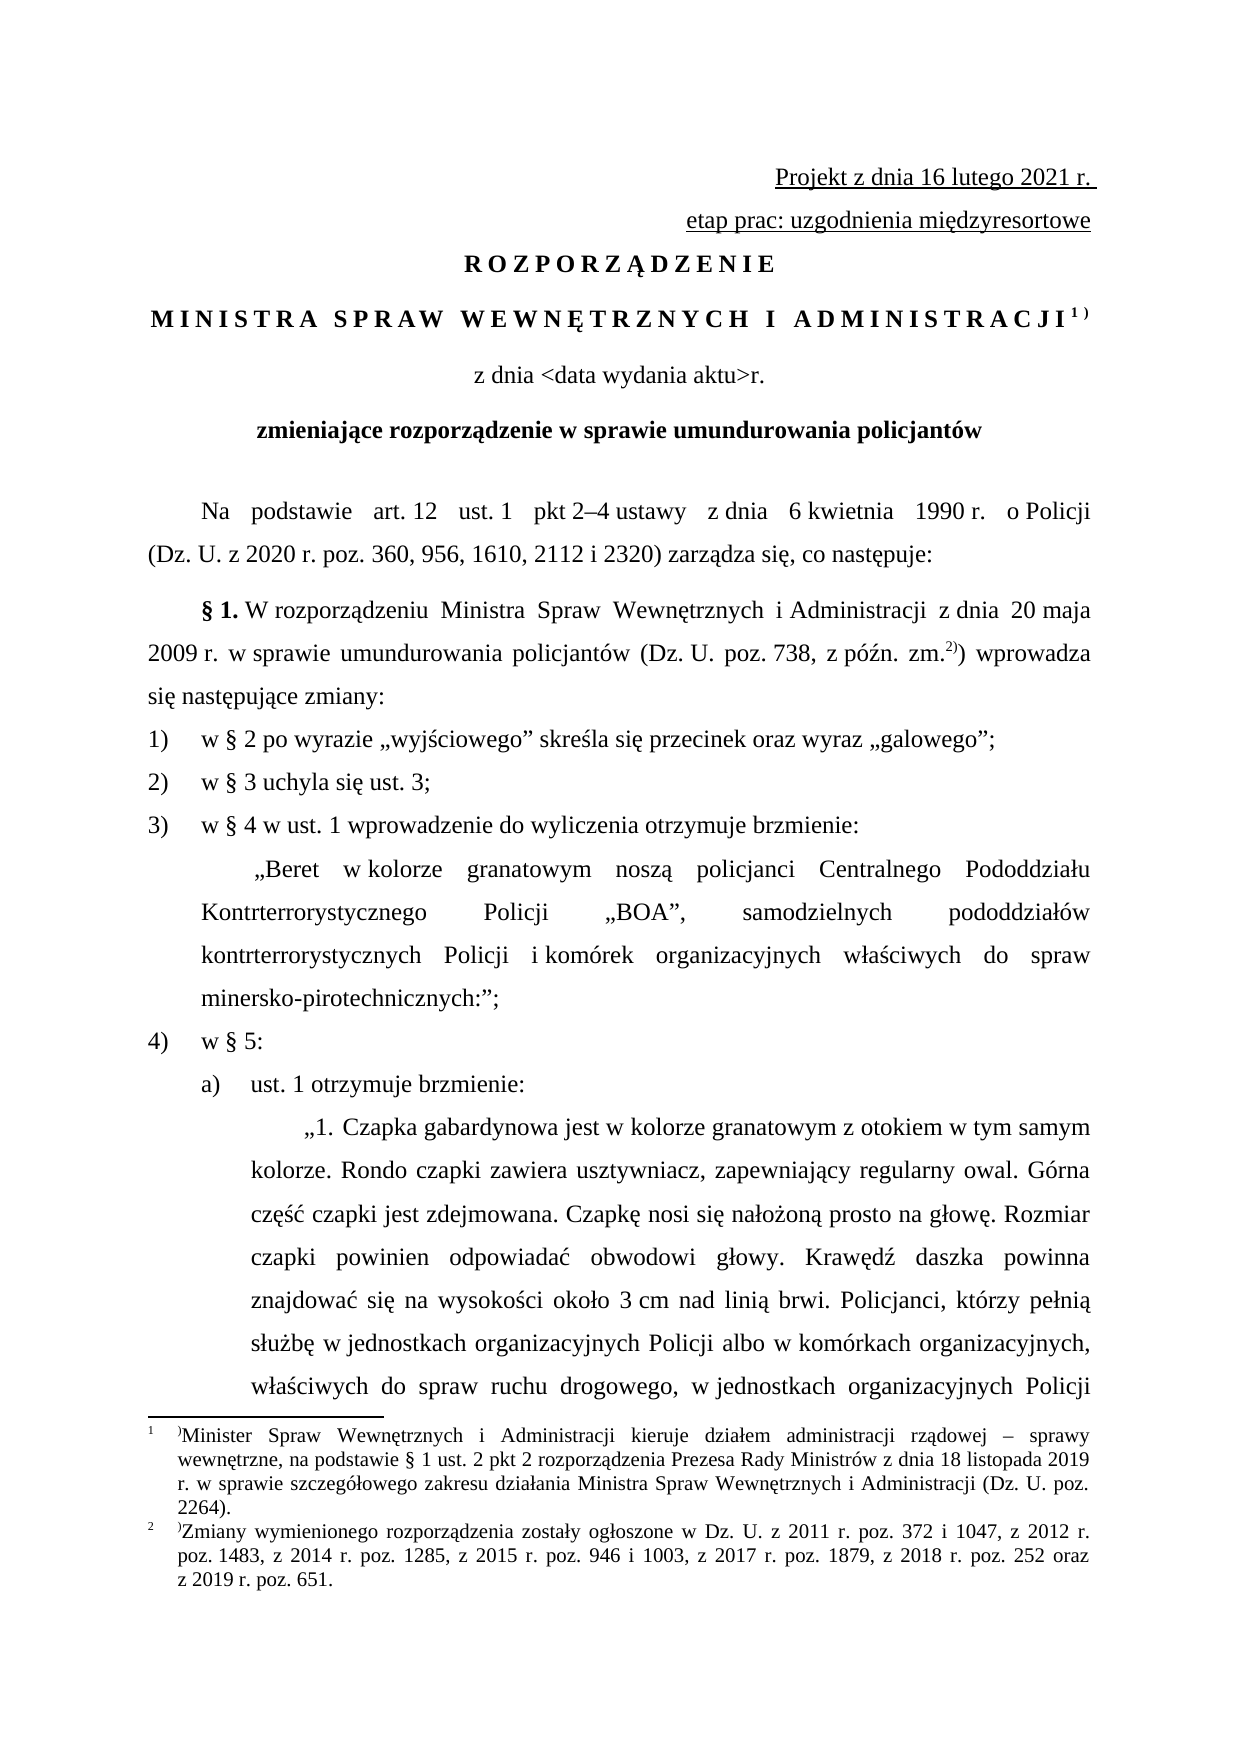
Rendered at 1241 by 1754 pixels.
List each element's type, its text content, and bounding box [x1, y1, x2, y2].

text zmieniające rozporządzenie w sprawie umundurowania policjantów [148, 416, 1091, 444]
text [251, 1112, 1091, 1400]
text § 1. W rozporządzeniu Ministra Spraw Wewnętrznych i Administracji z dnia 20 maja 2009 r. w sprawie umundurowania policjantów (Dz. U. poz. 738, z późn. zm.)) wprowadza się następujące zmiany: [148, 595, 1091, 710]
text „Beret w kolorze granatowym noszą policjanci Centralnego Pododdziału Kontrterrorystycznego Policji „BOA”, samodzielnych pododdziałów kontrterrorystycznych Policji i komórek organizacyjnych właściwych do spraw minersko-pirotechnicznych:”; [201, 854, 1091, 1012]
text a) ust. 1 otrzymuje brzmienie: [201, 1069, 1091, 1098]
text ROZPORZĄDZENIE [148, 249, 1091, 277]
text 1) w § 2 po wyrazie „wyjściowego” skreśla się przecinek oraz wyraz „galowego”; [148, 724, 1091, 753]
text z dnia <data wydania aktu>r. [148, 360, 1091, 389]
text etap prac: uzgodnienia międzyresortowe [148, 206, 1091, 234]
text MINISTRA SPRAW WEWNĘTRZNYCH I ADMINISTRACJI) [148, 304, 1091, 333]
text Projekt z dnia 16 lutego 2021 r. [148, 162, 1091, 191]
text 3) w § 4 w ust. 1 wprowadzenie do wyliczenia otrzymuje brzmienie: [148, 811, 1091, 839]
text 4) w § 5: [148, 1026, 1091, 1055]
text 2) w § 3 uchyla się ust. 3; [148, 767, 1091, 796]
text Na podstawie art. 12 ust. 1 pkt 2–4 ustawy z dnia 6 kwietnia 1990 r. o Policji (Dz. U. z 2020 r. poz. 360, 956, 1610, 2112 i 2320) zarządza się, co następuje: [148, 496, 1091, 568]
